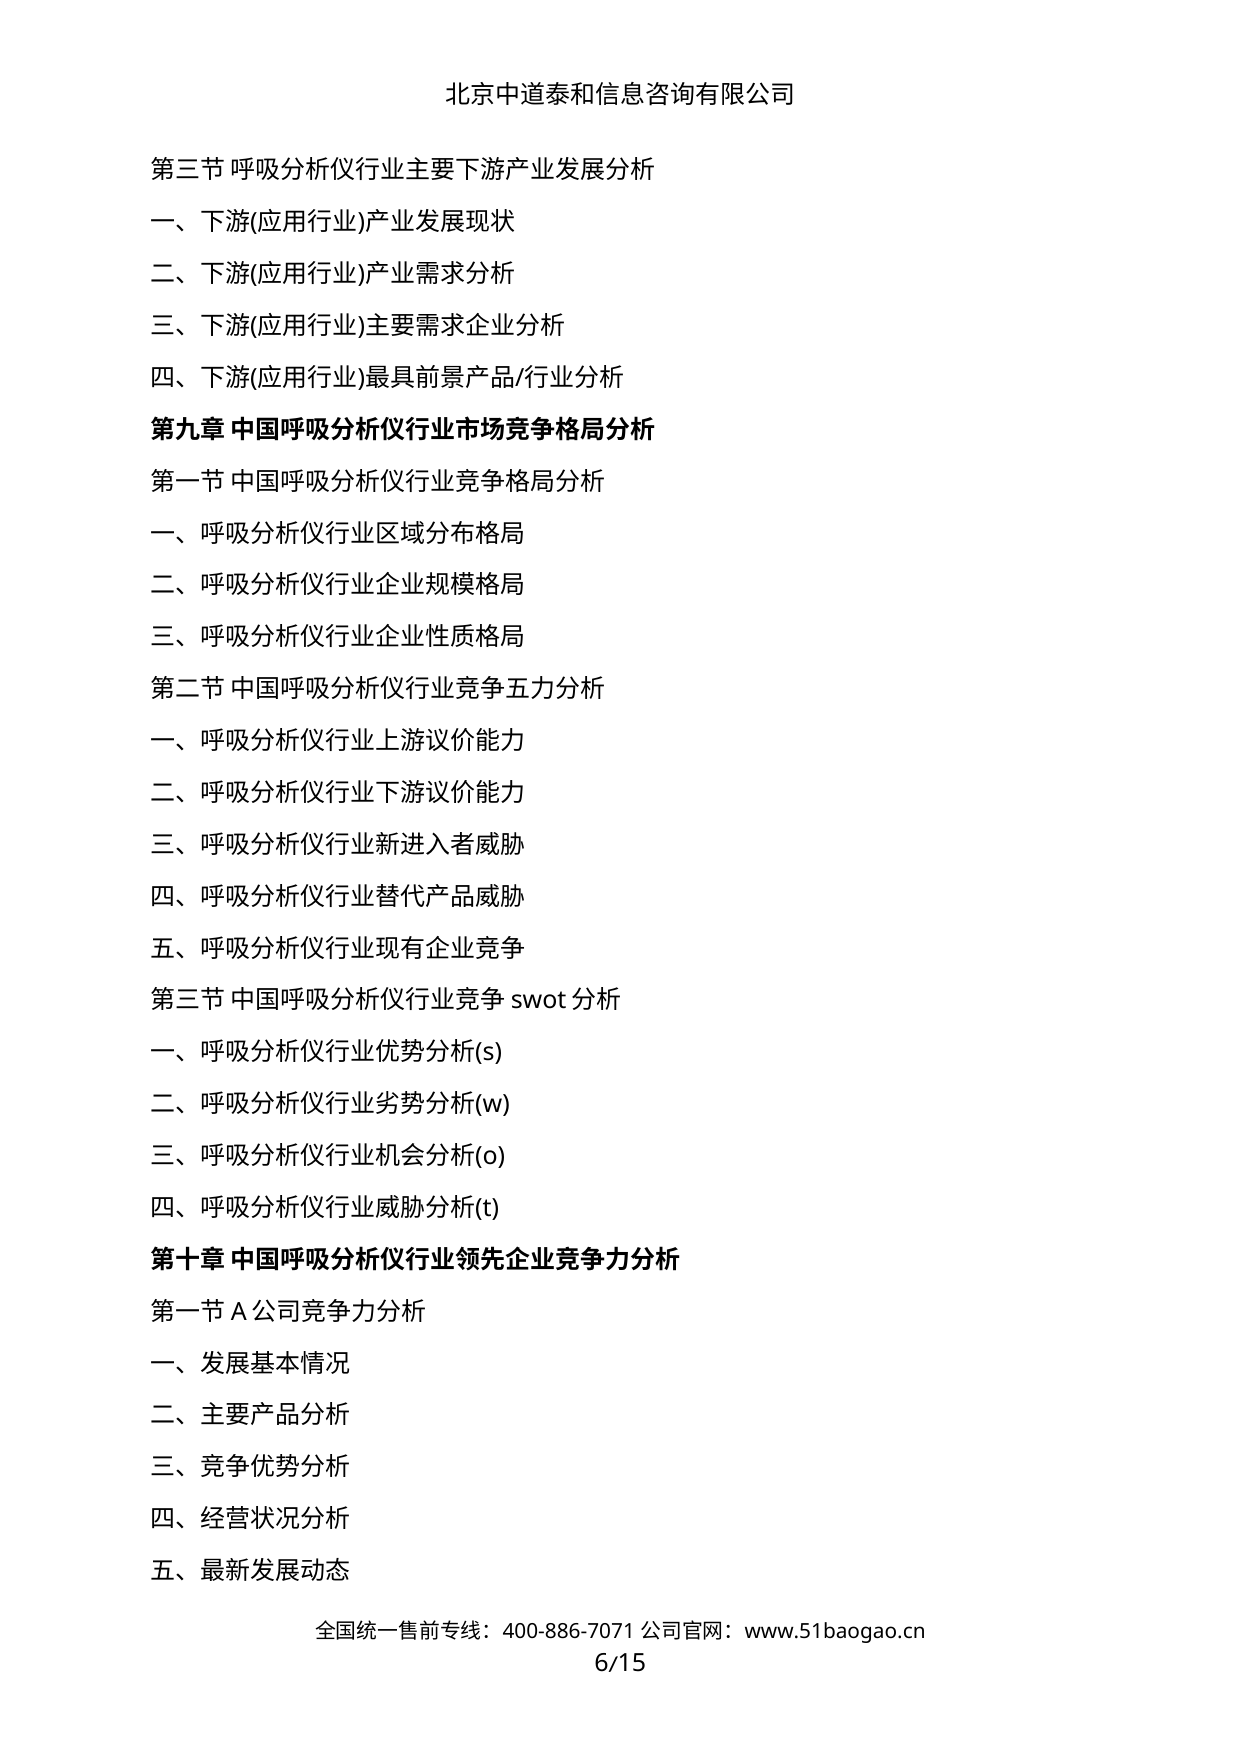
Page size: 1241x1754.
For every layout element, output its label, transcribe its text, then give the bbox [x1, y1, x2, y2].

text 三、呼吸分析仪行业企业性质格局 [150, 617, 1090, 653]
text 一、呼吸分析仪行业区域分布格局 [150, 513, 1090, 549]
text 三、呼吸分析仪行业机会分析(o) [150, 1136, 1090, 1172]
text 三、下游(应用行业)主要需求企业分析 [150, 306, 1090, 342]
text 一、发展基本情况 [150, 1343, 1090, 1379]
text 二、呼吸分析仪行业企业规模格局 [150, 565, 1090, 601]
text 四、呼吸分析仪行业替代产品威胁 [150, 876, 1090, 912]
text 第九章 中国呼吸分析仪行业市场竞争格局分析 [150, 409, 1090, 446]
text 第三节 呼吸分析仪行业主要下游产业发展分析 [150, 150, 1090, 186]
text 五、呼吸分析仪行业现有企业竞争 [150, 928, 1090, 964]
text 第一节 中国呼吸分析仪行业竞争格局分析 [150, 461, 1090, 497]
text 四、下游(应用行业)最具前景产品/行业分析 [150, 357, 1090, 394]
text 五、最新发展动态 [150, 1551, 1090, 1587]
text 二、下游(应用行业)产业需求分析 [150, 254, 1090, 290]
text 四、呼吸分析仪行业威胁分析(t) [150, 1187, 1090, 1224]
text 二、呼吸分析仪行业劣势分析(w) [150, 1084, 1090, 1120]
text 三、竞争优势分析 [150, 1447, 1090, 1483]
text 二、主要产品分析 [150, 1395, 1090, 1431]
text 第二节 中国呼吸分析仪行业竞争五力分析 [150, 669, 1090, 705]
text 一、呼吸分析仪行业优势分析(s) [150, 1032, 1090, 1068]
text 第三节 中国呼吸分析仪行业竞争swot分析 [150, 980, 1090, 1016]
text 第十章 中国呼吸分析仪行业领先企业竞争力分析 [150, 1239, 1090, 1276]
text 三、呼吸分析仪行业新进入者威胁 [150, 824, 1090, 861]
text 一、下游(应用行业)产业发展现状 [150, 202, 1090, 238]
text 二、呼吸分析仪行业下游议价能力 [150, 772, 1090, 809]
text 第一节 A公司竞争力分析 [150, 1291, 1090, 1327]
text 四、经营状况分析 [150, 1499, 1090, 1535]
text 一、呼吸分析仪行业上游议价能力 [150, 721, 1090, 757]
